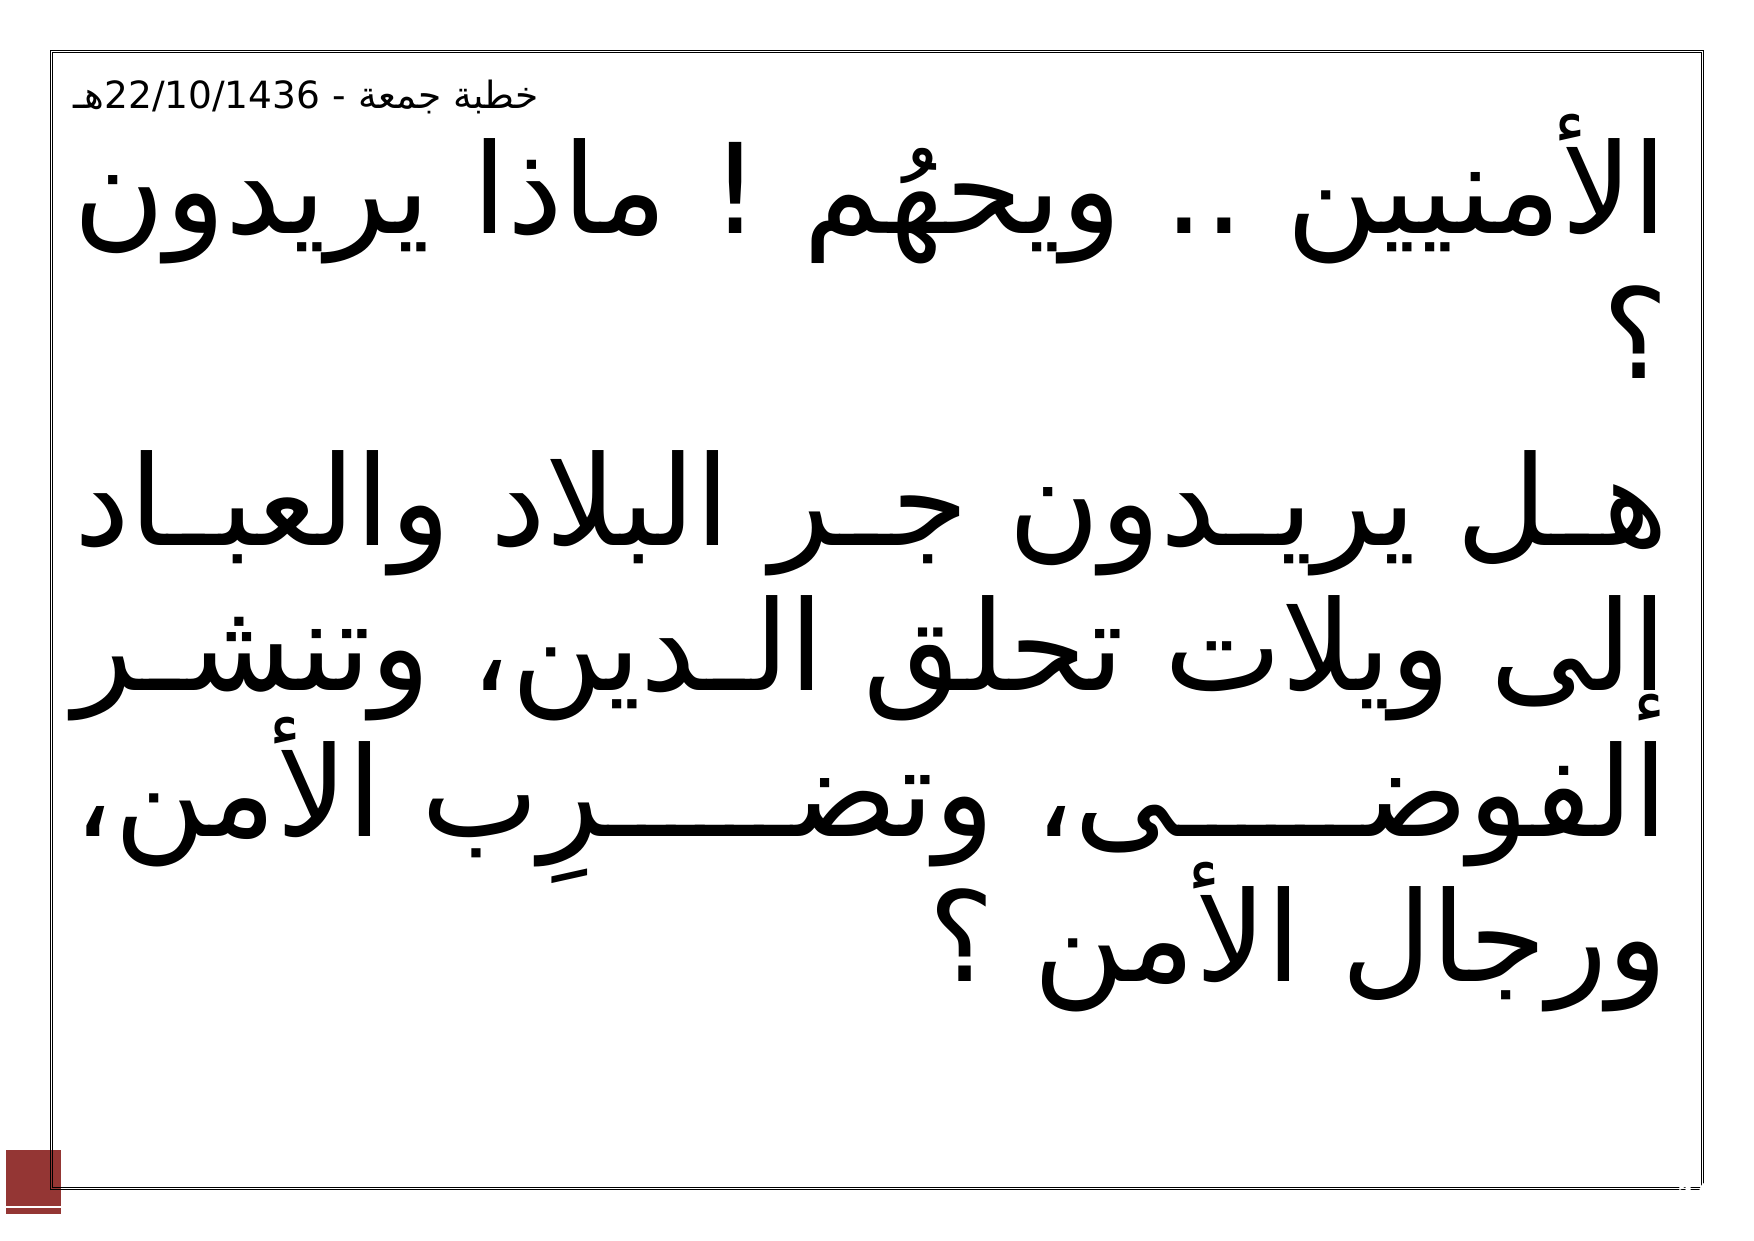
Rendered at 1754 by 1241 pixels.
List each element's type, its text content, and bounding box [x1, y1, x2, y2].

text هل يريدون جر البلاد والعباد إلى ويلات تحلق الدين، وتنشر الفوضى، وتضرِب الأمن، ورجال الأمن ؟ [74, 429, 1669, 1011]
text هؤلاء الصغار الأغرار هاجموا بلادهم، وقتلوا أهليهم، وخرجوا على ولاة أمرهم ، وروّعوا الأمنيين .. ويحهُم ! ماذا يريدون ؟ [74, 117, 1669, 408]
